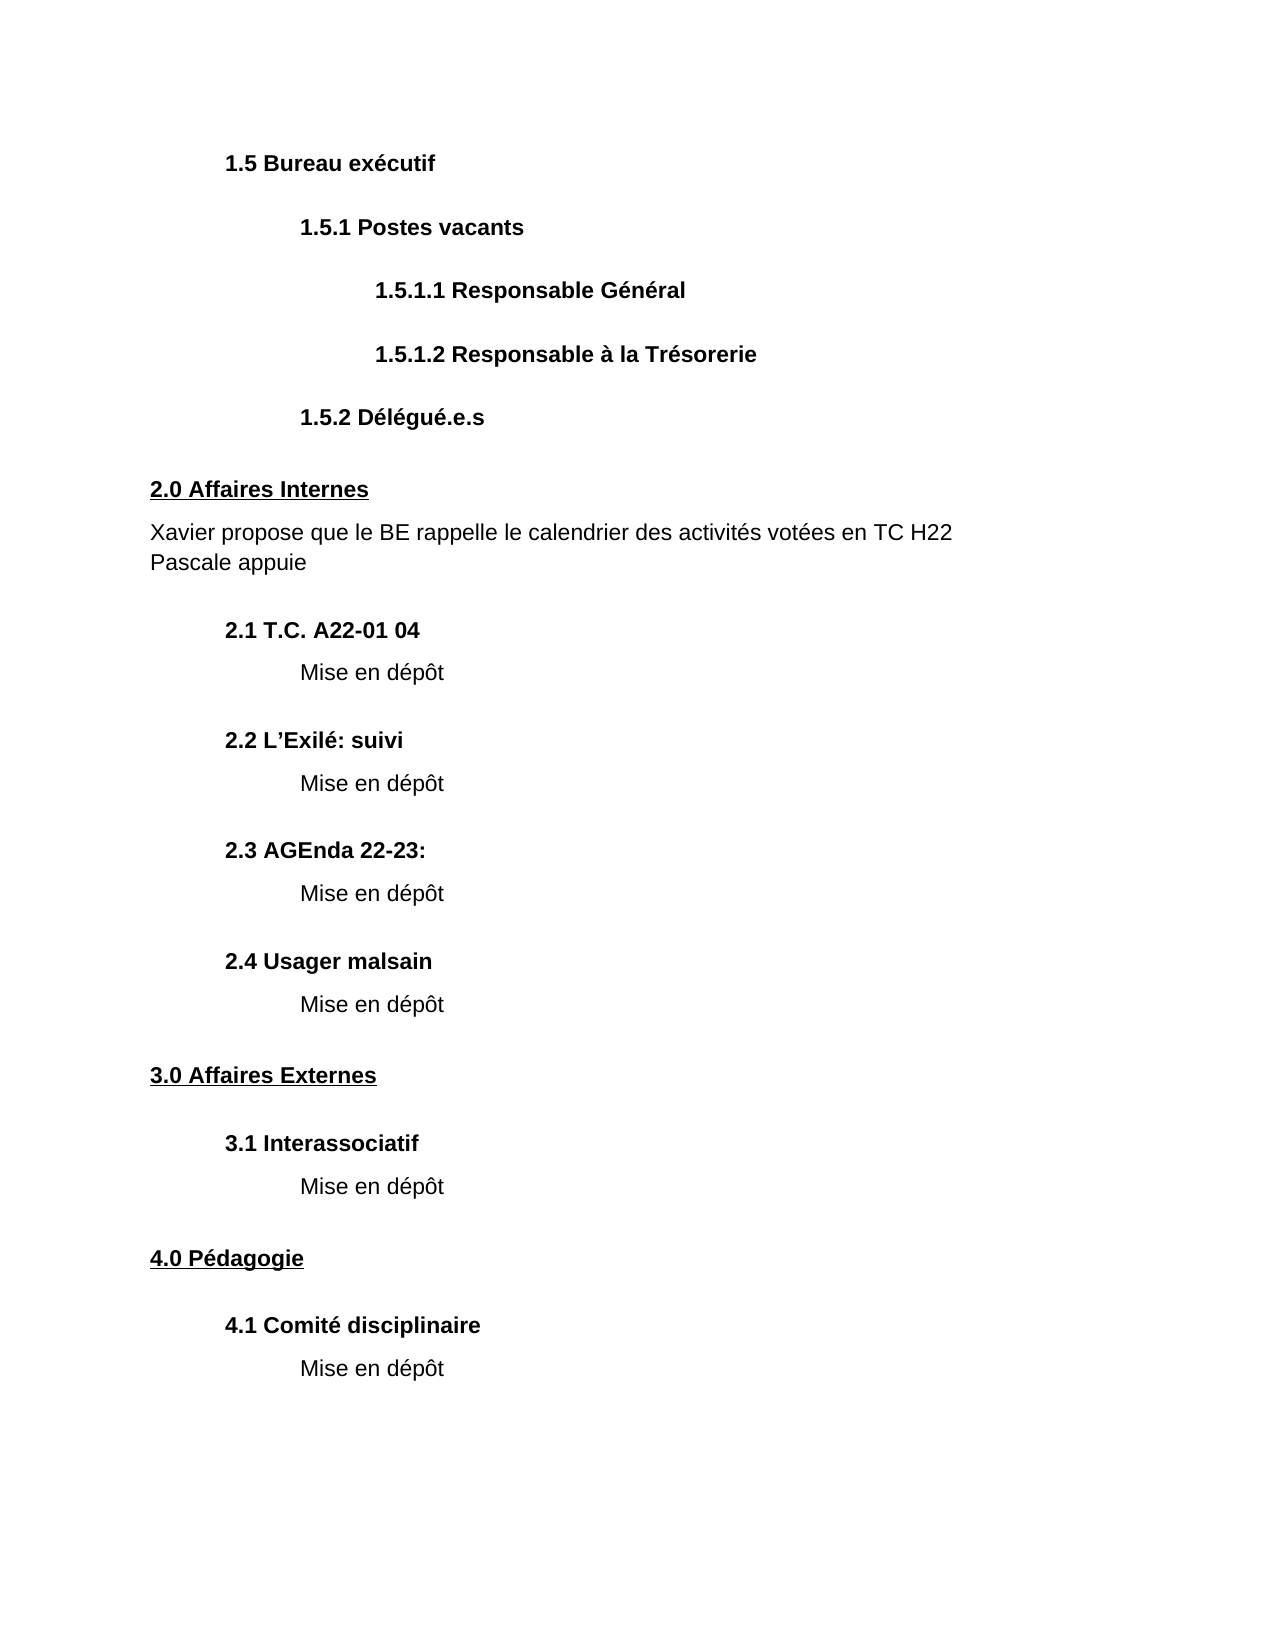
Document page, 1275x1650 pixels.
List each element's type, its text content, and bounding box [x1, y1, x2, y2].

subtitle 2.0 Affaires Internes [150, 476, 1125, 502]
text Mise en dépôt [150, 1355, 1125, 1382]
subtitle 2.1 T.C. A22-01 04 [150, 617, 1125, 643]
subtitle 4.0 Pédagogie [150, 1245, 1125, 1271]
subtitle 1.5.1.1 Responsable Général [300, 277, 1125, 303]
text Pascale appuie [150, 549, 1125, 575]
text Mise en dépôt [225, 880, 1125, 907]
text Mise en dépôt [225, 770, 1125, 796]
subtitle 1.5.1 Postes vacants [225, 213, 1125, 240]
subtitle 2.2 L’Exilé: suivi [150, 727, 1125, 753]
subtitle 1.5.2 Délégué.e.s [225, 404, 1125, 431]
text Mise en dépôt [225, 659, 1125, 686]
text Mise en dépôt [225, 991, 1125, 1017]
subtitle 1.5 Bureau exécutif [150, 150, 1125, 176]
subtitle 2.4 Usager malsain [150, 948, 1125, 974]
subtitle 4.1 Comité disciplinaire [150, 1312, 1125, 1339]
subtitle 3.0 Affaires Externes [150, 1062, 1125, 1089]
subtitle 1.5.1.2 Responsable à la Trésorerie [300, 341, 1125, 367]
subtitle 2.3 AGEnda 22-23: [150, 837, 1125, 864]
subtitle 3.1 Interassociatif [150, 1130, 1125, 1157]
text Xavier propose que le BE rappelle le calendrier des activités votées en TC H22 [150, 519, 1125, 545]
text Mise en dépôt [150, 1173, 1125, 1199]
